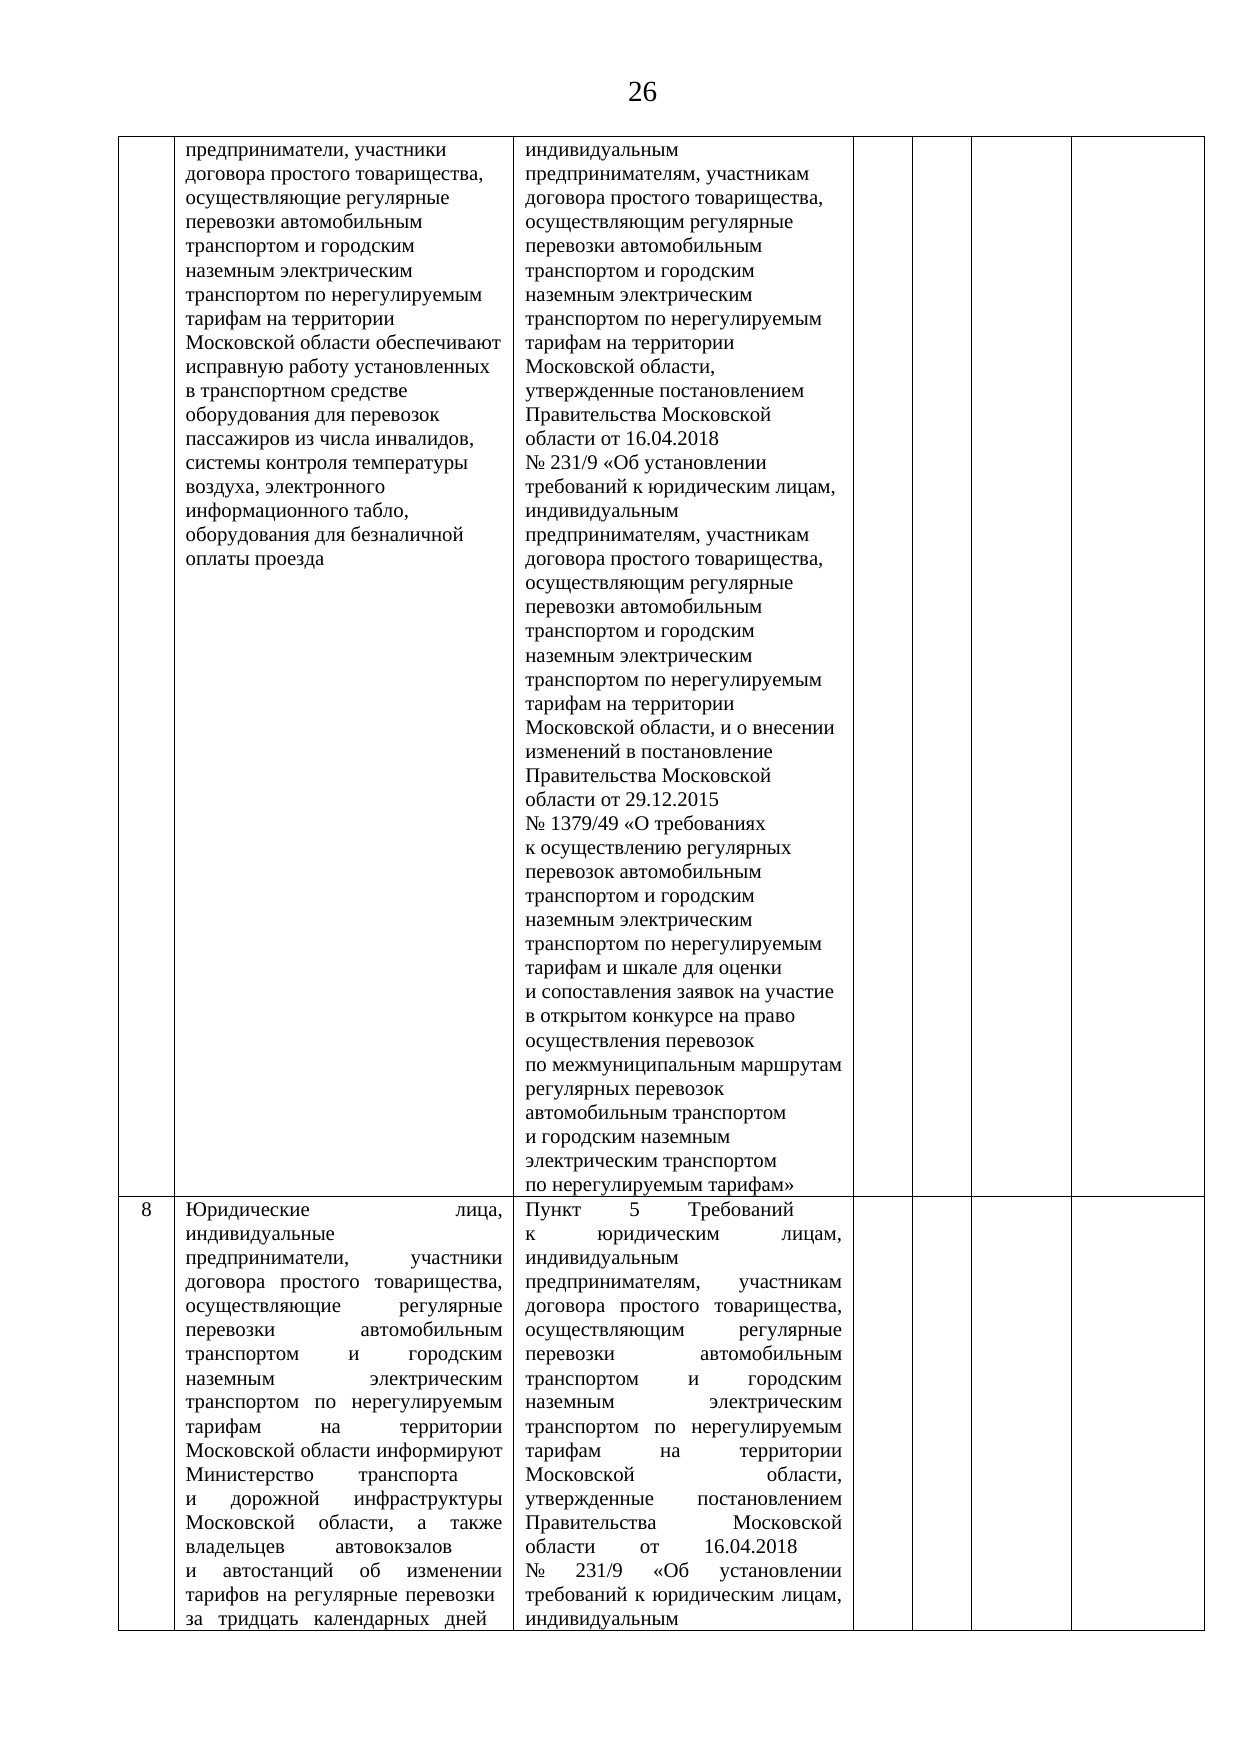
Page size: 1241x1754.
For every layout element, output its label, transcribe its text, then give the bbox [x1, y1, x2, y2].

table_cell [972, 137, 1071, 1196]
table_cell 8 [119, 1197, 174, 1630]
table_cell [854, 1197, 912, 1630]
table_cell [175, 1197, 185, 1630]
table_cell [1072, 1197, 1204, 1630]
table_cell [1072, 137, 1204, 1196]
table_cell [514, 1197, 853, 1630]
table_cell [913, 1197, 971, 1630]
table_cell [175, 137, 513, 1196]
table_cell [972, 1197, 1071, 1630]
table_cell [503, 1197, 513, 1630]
table_cell [854, 137, 912, 1196]
table_cell 7 [119, 137, 174, 1196]
table_cell [913, 137, 971, 1196]
